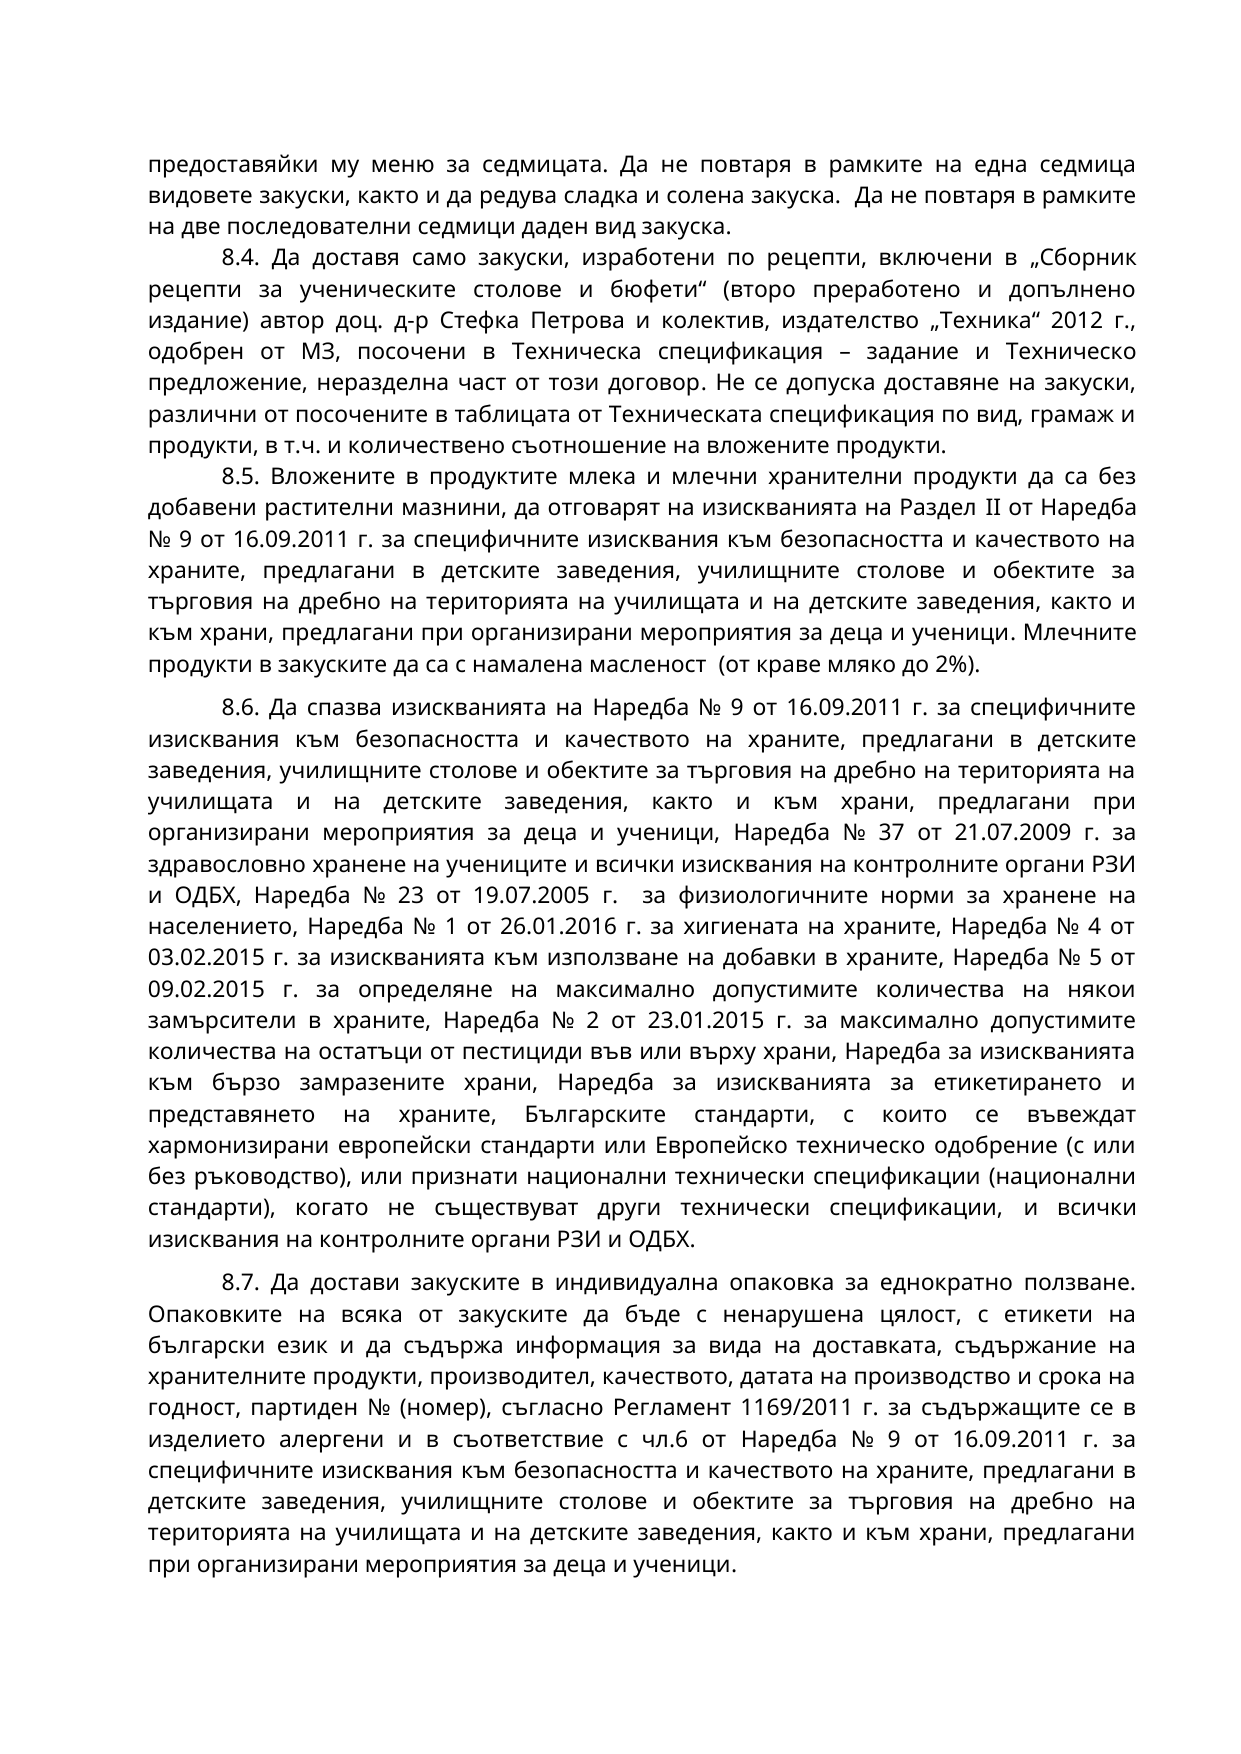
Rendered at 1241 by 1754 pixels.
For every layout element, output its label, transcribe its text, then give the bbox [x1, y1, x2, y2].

text 8.5. Вложените в продуктите млека и млечни хранителни продукти да са без добавени растителни мазнини, да отговарят на изискванията на Раздел II от Наредба № 9 от 16.09.2011 г. за специфичните изисквания към безопасността и качеството на храните, предлагани в детските заведения, училищните столове и обектите за търговия на дребно на територията на училищата и на детските заведения, както и към храни, предлагани при организирани мероприятия за деца и ученици. Млечните продукти в закуските да са с намалена масленост (от краве мляко до 2%). [148, 460, 1137, 679]
text 8.4. Да доставя само закуски, изработени по рецепти, включени в „Сборник рецепти за ученическите столове и бюфети“ (второ преработено и допълнено издание) автор доц. д-р Стефка Петрова и колектив, издателство „Техника“ 2012 г., одобрен от МЗ, посочени в Техническа спецификация – задание и Техническо предложение, неразделна част от този договор. Не се допуска доставяне на закуски, различни от посочените в таблицата от Техническата спецификация по вид, грамаж и продукти, в т.ч. и количествено съотношение на вложените продукти. [148, 241, 1137, 460]
text 8.6. Да спазва изискванията на Наредба № 9 от 16.09.2011 г. за специфичните изисквания към безопасността и качеството на храните, предлагани в детските заведения, училищните столове и обектите за търговия на дребно на територията на училищата и на детските заведения, както и към храни, предлагани при организирани мероприятия за деца и ученици, Наредба № 37 от 21.07.2009 г. за здравословно хранене на учениците и всички изисквания на контролните органи РЗИ и ОДБХ, Наредба № 23 от 19.07.2005 г. за физиологичните норми за хранене на населението, Наредба № 1 от 26.01.2016 г. за хигиената на храните, Наредба № 4 от 03.02.2015 г. за изискванията към използване на добавки в храните, Наредба № 5 от 09.02.2015 г. за определяне на максимално допустимите количества на някои замърсители в храните, Наредба № 2 от 23.01.2015 г. за максимално допустимите количества на остатъци от пестициди във или върху храни, Наредба за изискванията към бързо замразените храни, Наредба за изискванията за етикетирането и представянето на храните, Българските стандарти, с които се въвеждат хармонизирани европейски стандарти или Европейско техническо одобрение (с или без ръководство), или признати национални технически спецификации (национални стандарти), когато не съществуват други технически спецификации, и всички изисквания на контролните органи РЗИ и ОДБХ. [148, 691, 1137, 1254]
text 8.7. Да достави закуските в индивидуална опаковка за еднократно ползване. Опаковките на всяка от закуските да бъде с ненарушена цялост, с етикети на български език и да съдържа информация за вида на доставката, съдържание на хранителните продукти, производител, качеството, датата на производство и срока на годност, партиден № (номер), съгласно Регламент 1169/2011 г. за съдържащите се в изделието алергени и в съответствие с чл.6 от Наредба № 9 от 16.09.2011 г. за специфичните изисквания към безопасността и качеството на храните, предлагани в детските заведения, училищните столове и обектите за търговия на дребно на територията на училищата и на детските заведения, както и към храни, предлагани при организирани мероприятия за деца и ученици. [148, 1266, 1137, 1579]
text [148, 148, 1137, 241]
